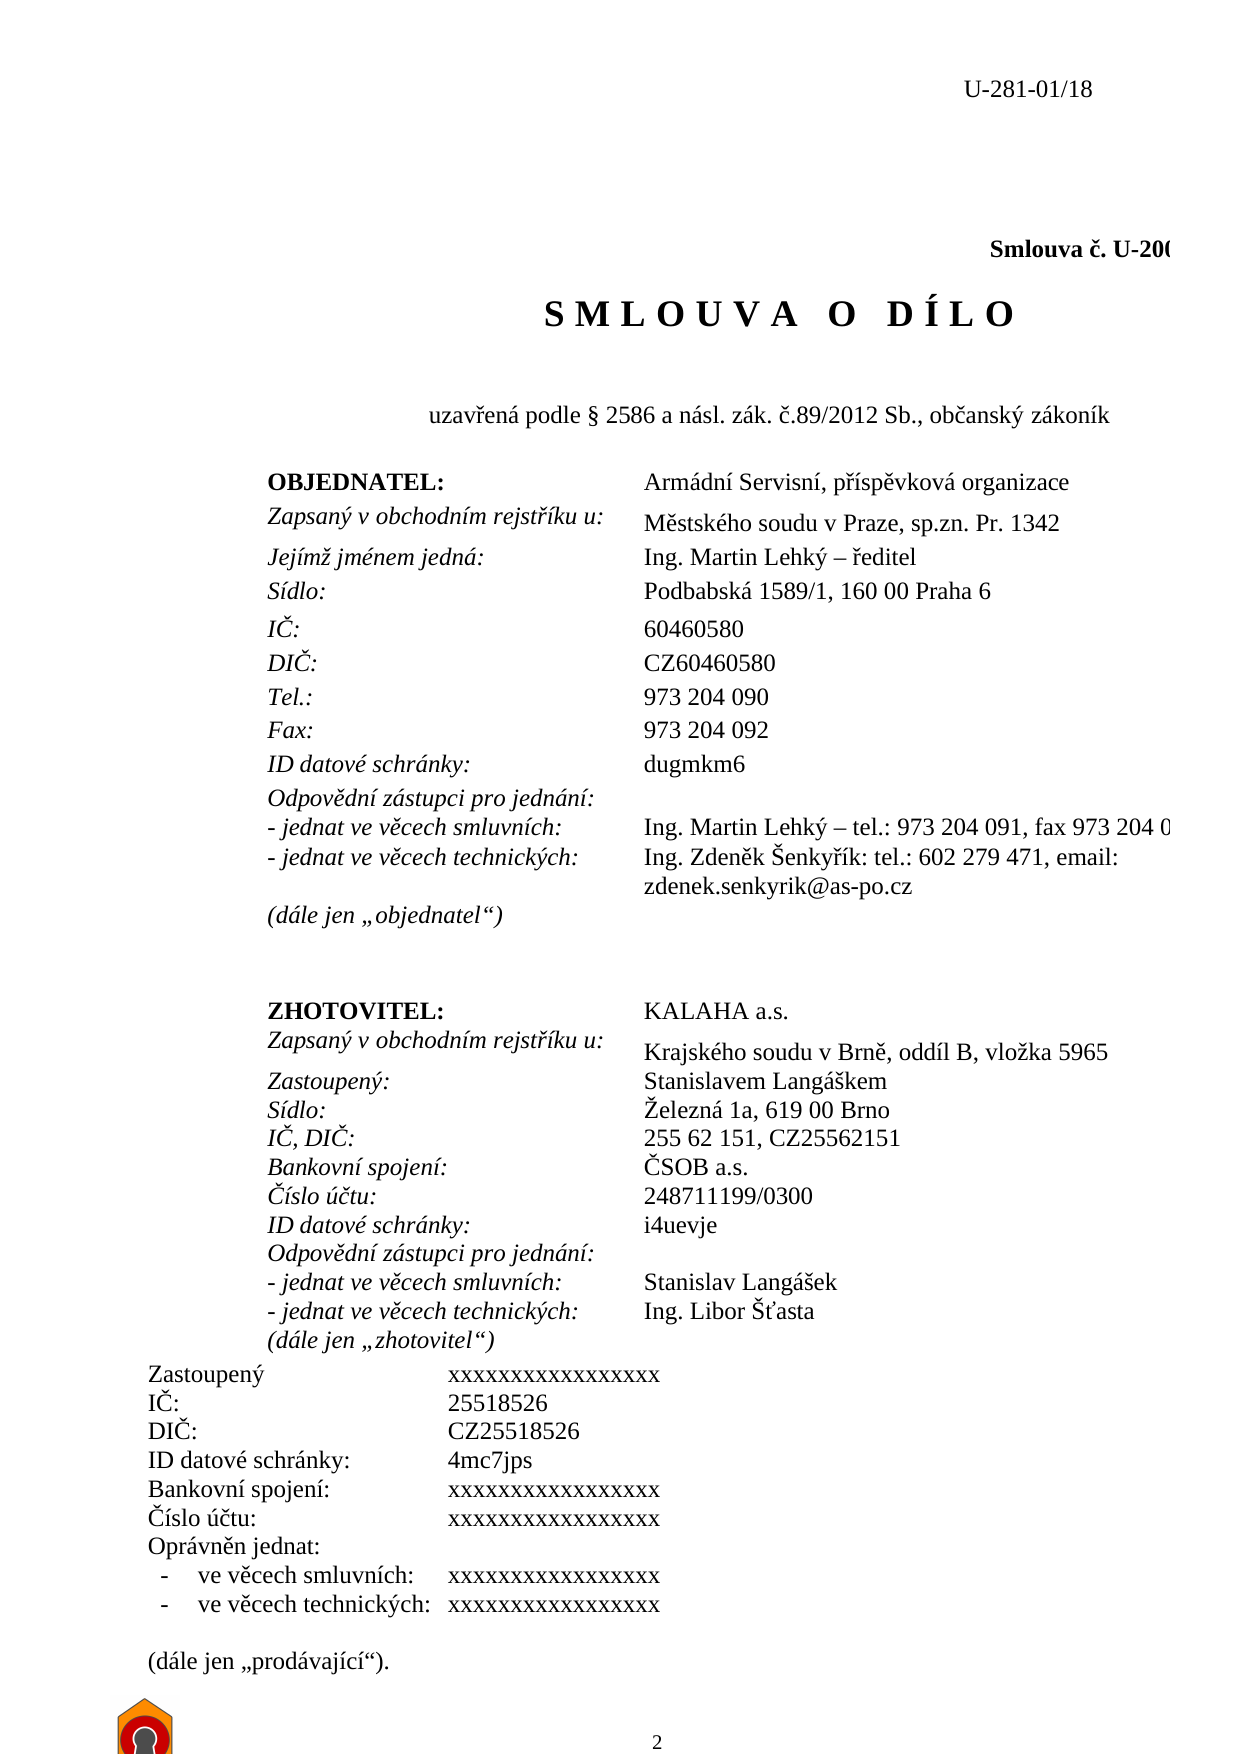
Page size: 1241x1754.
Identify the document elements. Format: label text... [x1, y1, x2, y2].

list ve věcech smluvních: xxxxxxxxxxxxxxxxx [160, 1560, 1166, 1589]
text Oprávněn jednat: [148, 1531, 1166, 1560]
text Bankovní spojení: xxxxxxxxxxxxxxxxx [148, 1474, 1166, 1503]
text Číslo účtu: xxxxxxxxxxxxxxxxx [148, 1503, 1166, 1531]
picture [109, 1695, 180, 1754]
text Zastoupený xxxxxxxxxxxxxxxxx [148, 1359, 1166, 1388]
text DIČ: CZ25518526 [148, 1416, 1166, 1445]
text (dále jen „prodávající“). [148, 1646, 1166, 1675]
text IČ: 25518526 [148, 1388, 1166, 1416]
text ID datové schránky: 4mc7jps [148, 1445, 1166, 1474]
list ve věcech technických: xxxxxxxxxxxxxxxxx [160, 1589, 1166, 1618]
